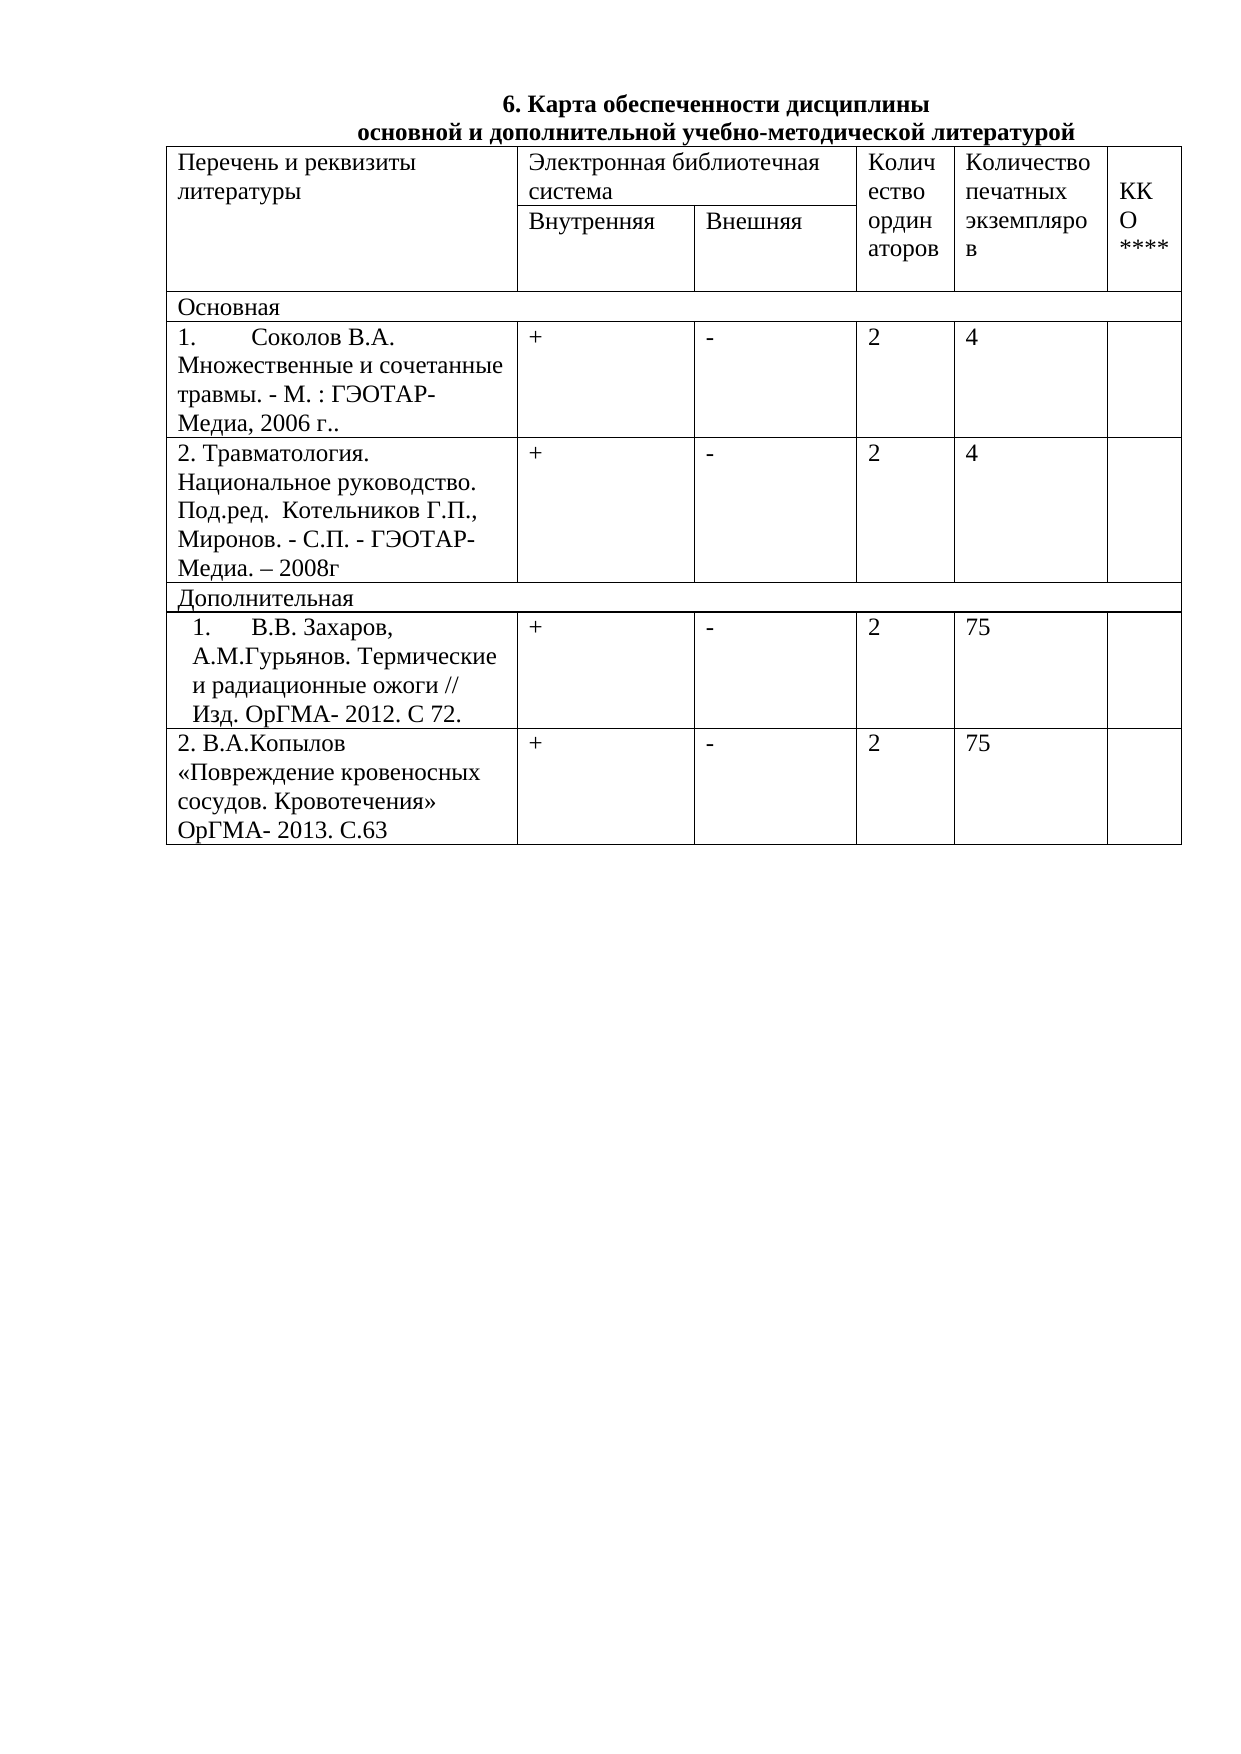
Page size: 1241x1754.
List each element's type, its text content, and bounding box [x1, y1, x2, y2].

table_cell - [695, 438, 856, 582]
table_cell 4 [955, 322, 1107, 437]
table_cell + [518, 729, 694, 843]
table_cell 75 [955, 613, 1107, 727]
table_header Электронная библиотечная система [518, 147, 856, 205]
table_cell [1108, 613, 1181, 727]
table_header Количество печатных экземпляров [955, 147, 1107, 291]
text основной и дополнительной учебно-методической литературой [177, 117, 1181, 146]
table_cell Внутренняя [518, 206, 694, 291]
table_cell 2 [857, 322, 954, 437]
text 6. Карта обеспеченности дисциплины [177, 89, 1181, 117]
table_cell Внешняя [695, 206, 856, 291]
table_cell - [695, 729, 856, 843]
table_cell 2 [857, 438, 954, 582]
table_header Перечень и реквизиты литературы [167, 147, 517, 291]
table_cell 2 [857, 729, 954, 843]
table_cell Основная [167, 292, 1181, 321]
table_cell В.В. Захаров, А.М.Гурьянов. Термические и радиационные ожоги // Изд. ОрГМА- 2012. С 72. [167, 613, 517, 727]
table_cell [1108, 322, 1181, 437]
table_cell Дополнительная [167, 583, 1181, 611]
table_cell 2. В.А.Копылов «Повреждение кровеносных сосудов. Кровотечения» ОрГМА- 2013. С.63 [167, 729, 517, 843]
table_cell 1. Соколов В.А. Множественные и сочетанные травмы. - М. : ГЭОТАР-Медиа, 2006 г.. [167, 322, 517, 437]
table_cell [1108, 438, 1181, 582]
table_cell 2 [857, 613, 954, 727]
table_cell + [518, 438, 694, 582]
table_cell + [518, 613, 694, 727]
table_cell 4 [955, 438, 1107, 582]
table_header Количество ординаторов [857, 147, 954, 291]
table_cell [1108, 729, 1181, 843]
table_cell 75 [955, 729, 1107, 843]
table_cell - [695, 613, 856, 727]
table_cell 2. Травматология. Национальное руководство. Под.ред. Котельников Г.П., Миронов. - С.П. - ГЭОТАР-Медиа. – 2008г [167, 438, 517, 582]
table_cell - [695, 322, 856, 437]
table_cell + [518, 322, 694, 437]
table_header ККО **** [1108, 147, 1181, 291]
